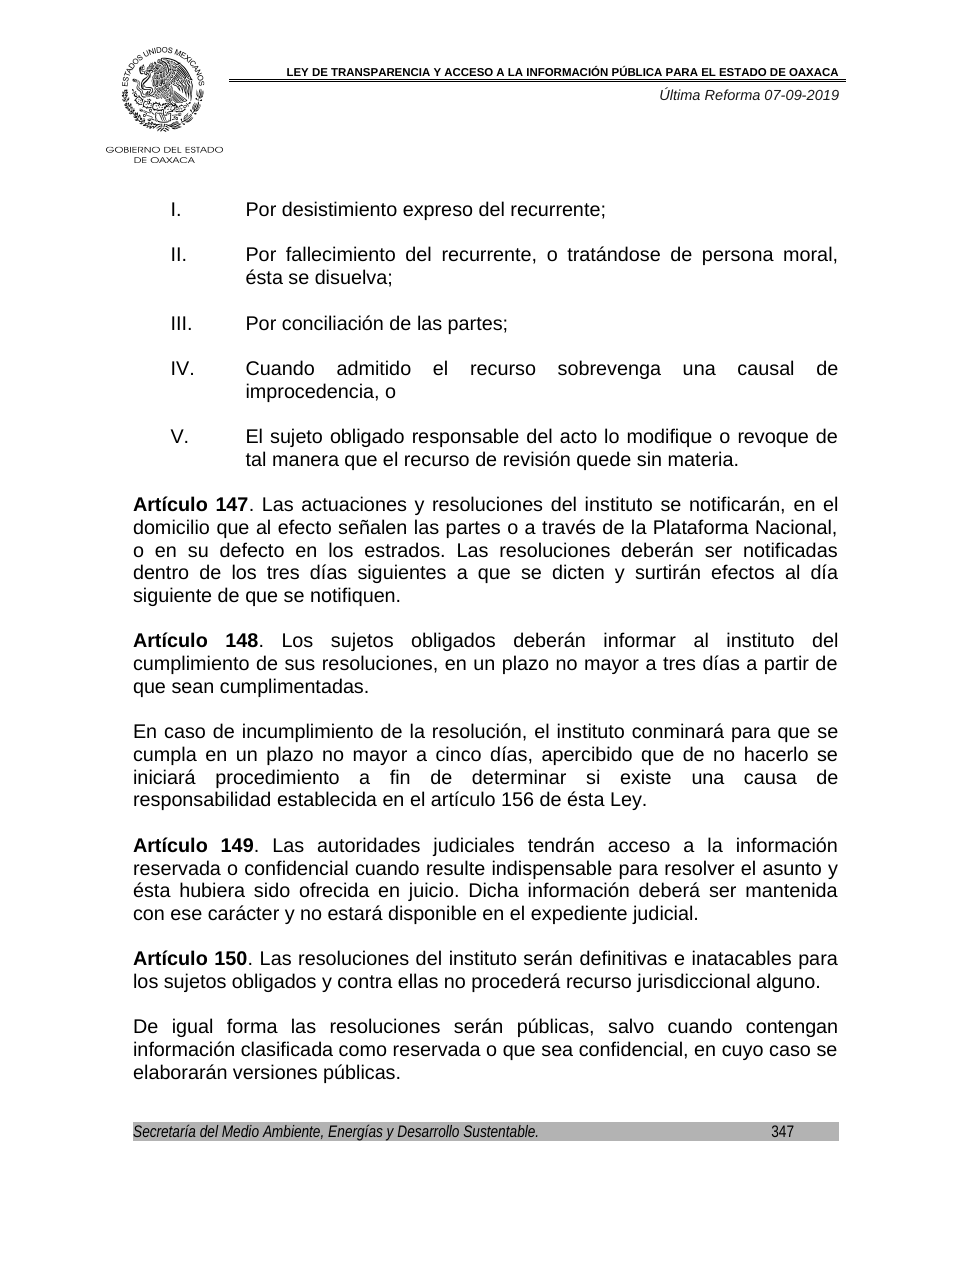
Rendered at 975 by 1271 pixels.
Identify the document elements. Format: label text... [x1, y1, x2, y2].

list Cuando admitido el recurso sobrevenga una causal de improcedencia, o [170, 357, 839, 402]
picture [103, 44, 226, 166]
text En caso de incumplimiento de la resolución, el instituto conminará para que se cumpla en un plazo no mayor a cinco días, apercibido que de no hacerlo se iniciará procedimiento a fin de determinar si existe una causa de responsabilidad establecida en el artículo 156 de ésta Ley. [133, 720, 839, 811]
text Artículo 148. Los sujetos obligados deberán informar al instituto del cumplimiento de sus resoluciones, en un plazo no mayor a tres días a partir de que sean cumplimentadas. [133, 629, 839, 697]
text Artículo 147. Las actuaciones y resoluciones del instituto se notificarán, en el domicilio que al efecto señalen las partes o a través de la Plataforma Nacional, o en su defecto en los estrados. Las resoluciones deberán ser notificadas dentro de los tres días siguientes a que se dicten y surtirán efectos al día siguiente de que se notifiquen. [133, 493, 839, 607]
text De igual forma las resoluciones serán públicas, salvo cuando contengan información clasificada como reservada o que sea confidencial, en cuyo caso se elaborarán versiones públicas. [133, 1015, 839, 1083]
list Por desistimiento expreso del recurrente; [170, 198, 839, 221]
list El sujeto obligado responsable del acto lo modifique o revoque de tal manera que el recurso de revisión quede sin materia. [170, 425, 839, 470]
text Artículo 149. Las autoridades judiciales tendrán acceso a la información reservada o confidencial cuando resulte indispensable para resolver el asunto y ésta hubiera sido ofrecida en juicio. Dicha información deberá ser mantenida con ese carácter y no estará disponible en el expediente judicial. [133, 834, 839, 924]
list Por fallecimiento del recurrente, o tratándose de persona moral, ésta se disuelva; [170, 243, 839, 289]
list Por conciliación de las partes; [170, 311, 839, 334]
text Artículo 150. Las resoluciones del instituto serán definitivas e inatacables para los sujetos obligados y contra ellas no procederá recurso jurisdiccional alguno. [133, 947, 839, 993]
